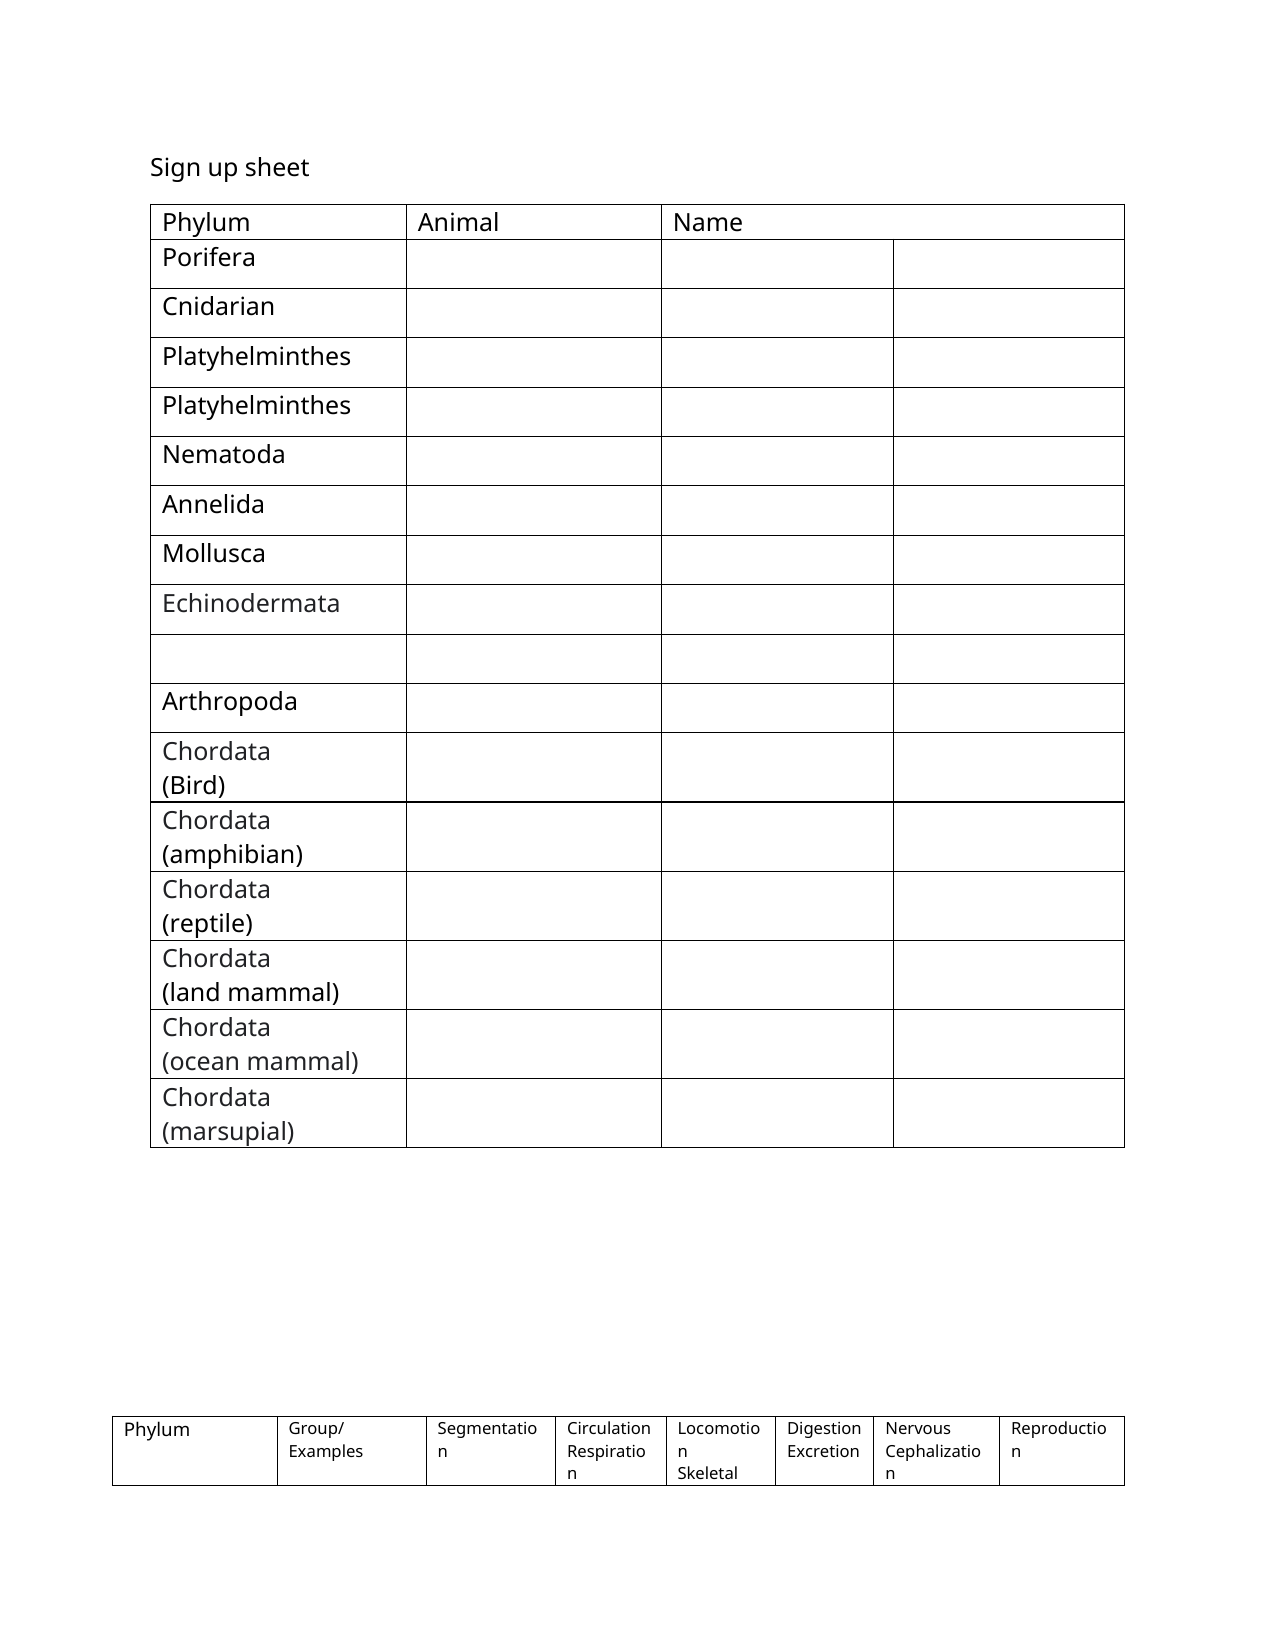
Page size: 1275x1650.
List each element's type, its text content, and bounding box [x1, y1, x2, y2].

table_cell [894, 684, 1124, 732]
table_cell Chordata (land mammal) [151, 941, 406, 1009]
table_cell [894, 635, 1124, 683]
table_cell [662, 437, 893, 485]
table_cell Annelida [151, 486, 406, 535]
table_cell [407, 585, 661, 633]
table_header Group/Examples [278, 1417, 426, 1485]
table_cell Chordata (Bird) [151, 733, 406, 801]
table_cell [407, 338, 661, 387]
table_cell [662, 1079, 893, 1147]
table_cell [407, 437, 661, 485]
table_cell [662, 536, 893, 584]
table_cell [662, 240, 893, 288]
table_cell Arthropoda [151, 684, 406, 732]
table_cell Porifera [151, 240, 406, 288]
table_cell [894, 803, 1124, 871]
table_cell Chordata (ocean mammal) [271, 1010, 406, 1078]
table_cell [894, 289, 1124, 337]
table_cell [407, 733, 661, 801]
table_cell [407, 684, 661, 732]
table_cell [407, 536, 661, 584]
table_cell Echinodermata [151, 585, 406, 633]
table_cell [662, 684, 893, 732]
table_cell [407, 486, 661, 535]
table_cell [894, 338, 1124, 387]
table_cell [151, 635, 406, 683]
table_cell [894, 585, 1124, 633]
table_cell Chordata (reptile) [151, 872, 406, 940]
table_header Segmentation [427, 1417, 555, 1485]
table_header Nervous Cephalization [874, 1417, 999, 1485]
table_cell [662, 1010, 893, 1078]
table_cell [407, 1010, 661, 1078]
table_cell Nematoda [151, 437, 406, 485]
table_cell [894, 1079, 1124, 1147]
table_header Digestion Excretion [776, 1417, 873, 1485]
table_header Animal [407, 205, 661, 238]
table_cell [894, 437, 1124, 485]
table_cell [894, 486, 1124, 535]
table_cell Platyhelminthes [151, 338, 406, 387]
table_cell [407, 941, 661, 1009]
table_cell [662, 733, 893, 801]
table_cell [662, 872, 893, 940]
table_cell Chordata (amphibian) [151, 803, 406, 871]
table_cell [662, 388, 893, 436]
table_cell [662, 338, 893, 387]
table_header Phylum [151, 205, 406, 238]
table_cell [894, 536, 1124, 584]
table_cell [662, 585, 893, 633]
table_cell [662, 289, 893, 337]
table_cell [407, 1079, 661, 1147]
table_cell Cnidarian [151, 289, 406, 337]
table_cell [662, 635, 893, 683]
table_header Circulation Respiration [556, 1417, 666, 1485]
table_cell [894, 733, 1124, 801]
table_header Phylum [113, 1417, 277, 1485]
table_cell [407, 872, 661, 940]
table_cell [894, 240, 1124, 288]
table_header Locomotion Skeletal [667, 1417, 775, 1485]
table_header Name [662, 205, 1124, 238]
table_header Reproduction [1000, 1417, 1124, 1485]
table_cell [894, 941, 1124, 1009]
table_cell [407, 803, 661, 871]
table_cell [407, 635, 661, 683]
table_cell [407, 240, 661, 288]
table_cell [407, 388, 661, 436]
table_cell [662, 803, 893, 871]
text Sign up sheet [150, 150, 1125, 184]
table_cell [662, 486, 893, 535]
table_cell Chordata (marsupial) [271, 1079, 406, 1147]
table_cell [894, 872, 1124, 940]
table_cell [407, 289, 661, 337]
table_cell Platyhelminthes [151, 388, 406, 436]
table_cell Mollusca [151, 536, 406, 584]
table_cell [894, 388, 1124, 436]
table_cell [662, 941, 893, 1009]
table_cell [894, 1010, 1124, 1078]
